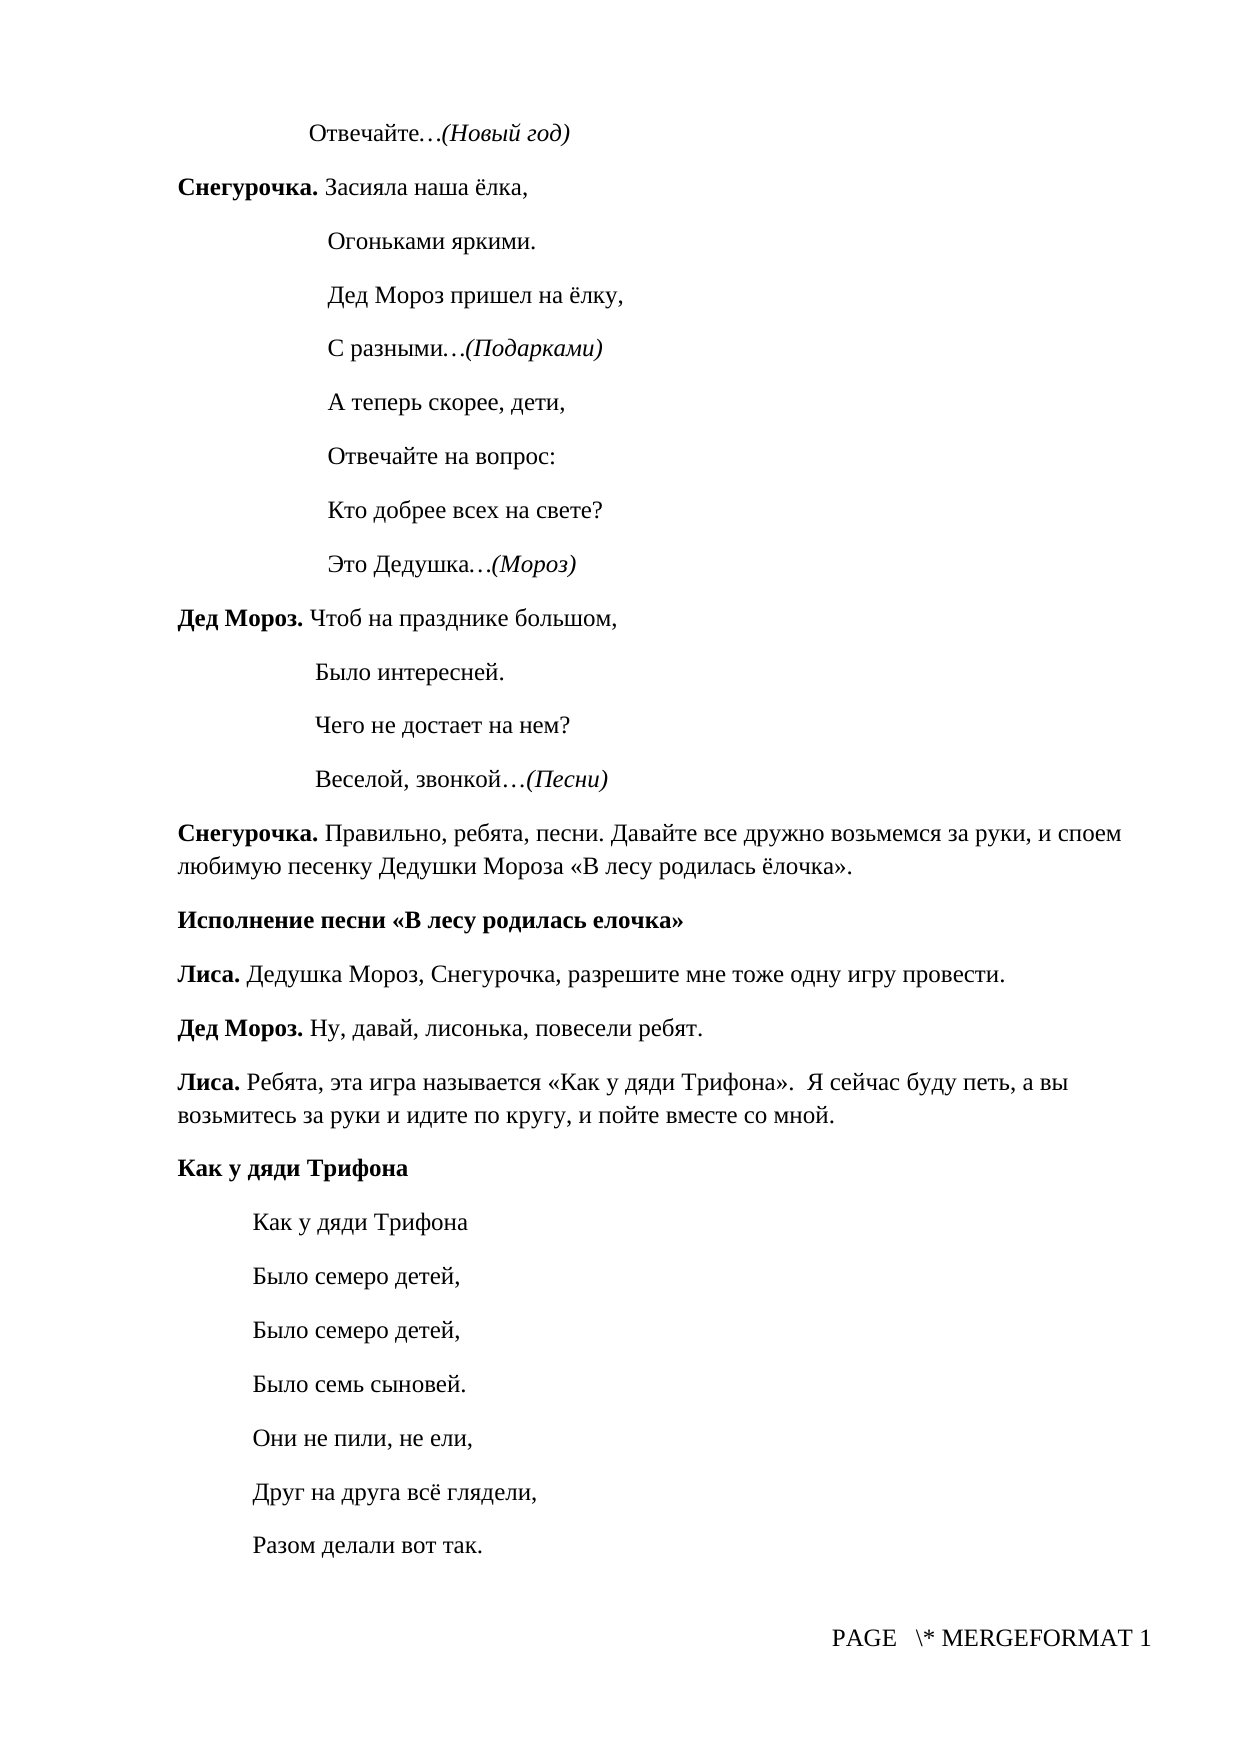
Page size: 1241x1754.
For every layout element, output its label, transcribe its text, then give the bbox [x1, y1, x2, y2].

text Лиса. Дедушка Мороз, Снегурочка, разрешите мне тоже одну игру провести. [177, 959, 1152, 988]
text Друг на друга всё глядели, [177, 1477, 1152, 1505]
text Веселой, звонкой…(Песни) [177, 764, 1152, 793]
text С разными…(Подарками) [177, 333, 1152, 362]
text Как у дяди Трифона [177, 1207, 1152, 1236]
text Чего не достает на нем? [177, 711, 1152, 739]
text Дед Мороз. Чтоб на празднике большом, [177, 603, 1152, 632]
text Снегурочка. Засияла наша ёлка, [177, 172, 1152, 201]
text Было семь сыновей. [177, 1369, 1152, 1398]
text Исполнение песни «В лесу родилась елочка» [177, 905, 1152, 934]
text Кто добрее всех на свете? [177, 495, 1152, 524]
text Огоньками яркими. [177, 226, 1152, 254]
text Было семеро детей, [177, 1261, 1152, 1290]
text Снегурочка. Правильно, ребята, песни. Давайте все дружно возьмемся за руки, и споем любимую песенку Дедушки Мороза «В лесу родилась ёлочка». [177, 818, 1152, 880]
text Разом делали вот так. [177, 1531, 1152, 1559]
text Лиса. Ребята, эта игра называется «Как у дяди Трифона». Я сейчас буду петь, а вы возьмитесь за руки и идите по кругу, и пойте вместе со мной. [177, 1067, 1152, 1128]
text Как у дяди Трифона [177, 1153, 1152, 1182]
text Дед Мороз пришел на ёлку, [177, 280, 1152, 308]
text Дед Мороз. Ну, давай, лисонька, повесели ребят. [177, 1013, 1152, 1042]
text Было интересней. [177, 657, 1152, 685]
text Отвечайте на вопрос: [177, 441, 1152, 470]
text Отвечайте…(Новый год) [177, 118, 1152, 147]
text Они не пили, не ели, [177, 1423, 1152, 1452]
text А теперь скорее, дети, [177, 387, 1152, 416]
text Было семеро детей, [177, 1315, 1152, 1344]
text Это Дедушка…(Мороз) [177, 549, 1152, 578]
